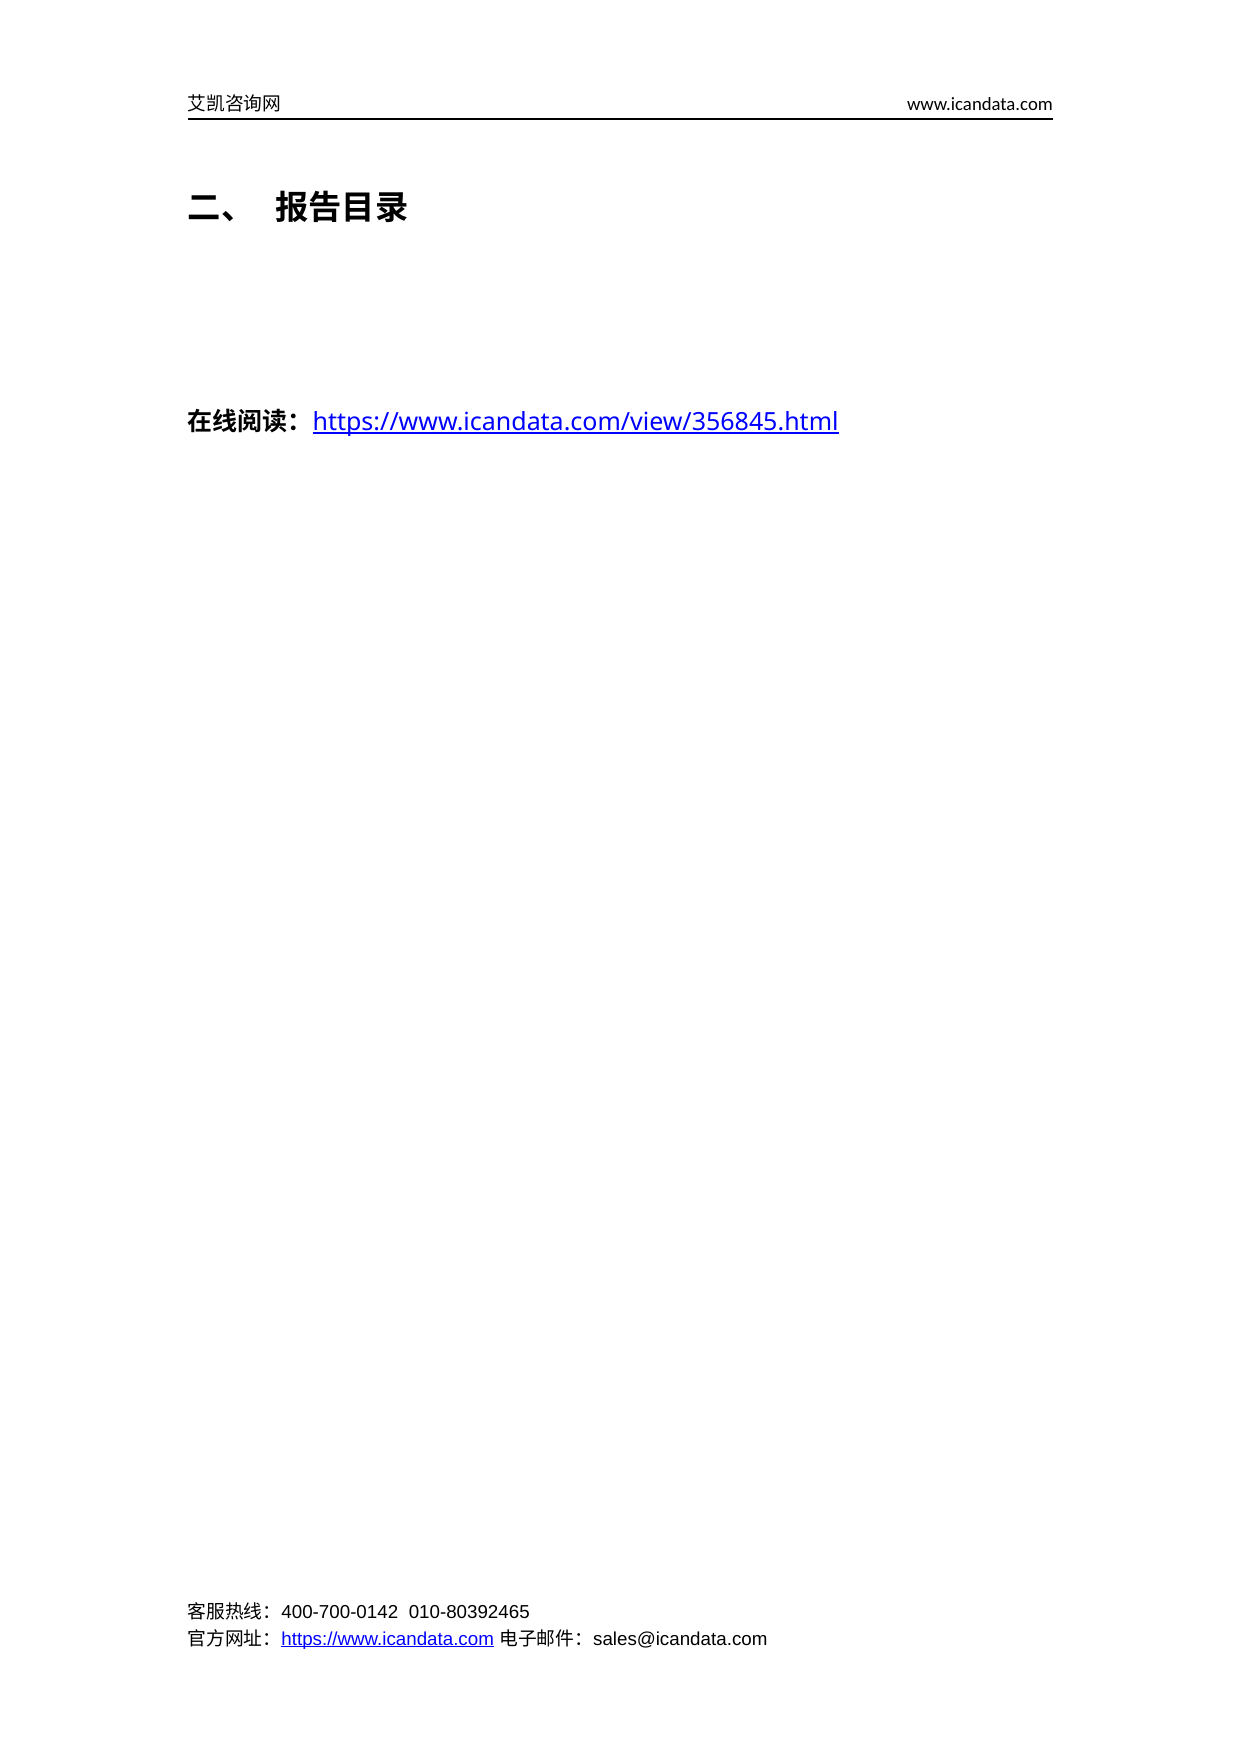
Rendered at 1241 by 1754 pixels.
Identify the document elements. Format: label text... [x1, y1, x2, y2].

subtitle 报告目录 [187, 172, 1053, 237]
text 在线阅读：https://www.icandata.com/view/356845.html [187, 387, 1053, 452]
